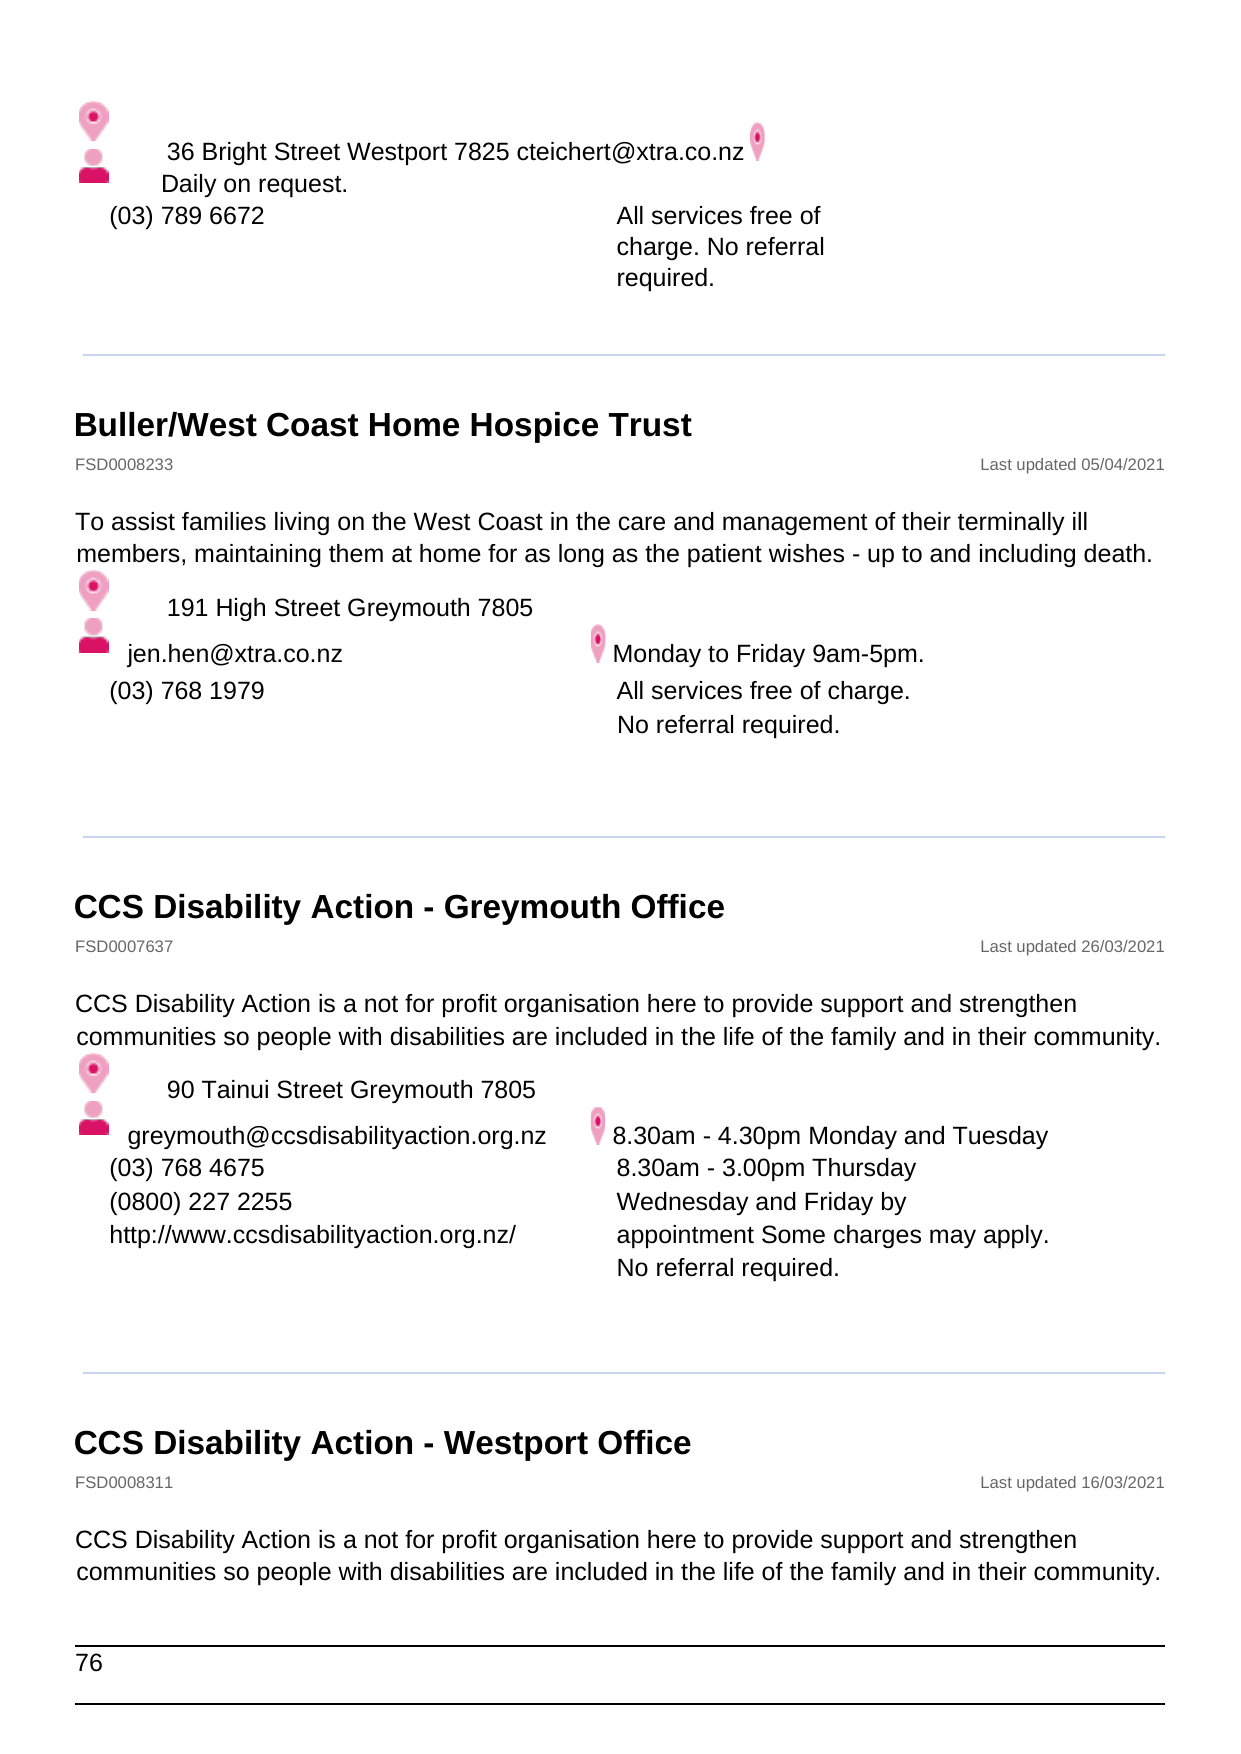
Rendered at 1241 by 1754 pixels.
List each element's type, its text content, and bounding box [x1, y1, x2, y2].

picture [750, 122, 765, 161]
table_header (03) 789 6672 [75, 201, 587, 355]
table_header 8.30am - 3.00pm Thursday Wednesday and Friday by appointment Some charges may apply. No referral required. [587, 1153, 1051, 1372]
text 36 Bright Street Westport 7825 cteichert@xtra.co.nz Daily on request. [107, 123, 805, 198]
text 191 High Street Greymouth 7805 [107, 593, 1163, 621]
text CCS Disability Action is a not for profit organisation here to provide support and strengthen communities so people with disabilities are included in the life of the family and in their community. [75, 989, 1163, 1050]
picture [590, 1107, 606, 1145]
text 90 Tainui Street Greymouth 7805 [107, 1075, 1163, 1104]
text FSD0008311 Last updated 16/03/2021 [75, 1473, 1165, 1492]
text (03) 768 1979 All services free of charge. [75, 676, 1165, 705]
picture [79, 149, 109, 183]
picture [79, 570, 109, 611]
picture [79, 101, 109, 141]
picture [590, 624, 606, 663]
table_header All services free of charge. No referral required. [587, 201, 911, 354]
subtitle Buller/West Coast Home Hospice Trust [73, 405, 1165, 443]
text To assist families living on the West Coast in the care and management of their terminally ill members, maintaining them at home for as long as the patient wishes - up to and including death. [75, 507, 1163, 568]
picture [79, 1101, 109, 1135]
text FSD0007637 Last updated 26/03/2021 [75, 937, 1165, 956]
text greymouth@ccsdisabilityaction.org.nz 8.30am - 4.30pm Monday and Tuesday [75, 1107, 1165, 1150]
picture [79, 1053, 109, 1093]
text FSD0008233 Last updated 05/04/2021 [75, 454, 1165, 473]
picture [79, 618, 109, 653]
table_header (03) 768 4675 (0800) 227 2255 http://www.ccsdisabilityaction.org.nz/ [75, 1153, 587, 1373]
text jen.hen@xtra.co.nz Monday to Friday 9am-5pm. [75, 625, 1165, 668]
subtitle CCS Disability Action - Greymouth Office [73, 887, 1165, 926]
subtitle CCS Disability Action - Westport Office [73, 1423, 1165, 1462]
text CCS Disability Action is a not for profit organisation here to provide support and strengthen communities so people with disabilities are included in the life of the family and in their community. [75, 1525, 1163, 1586]
text No referral required. [389, 710, 1068, 739]
